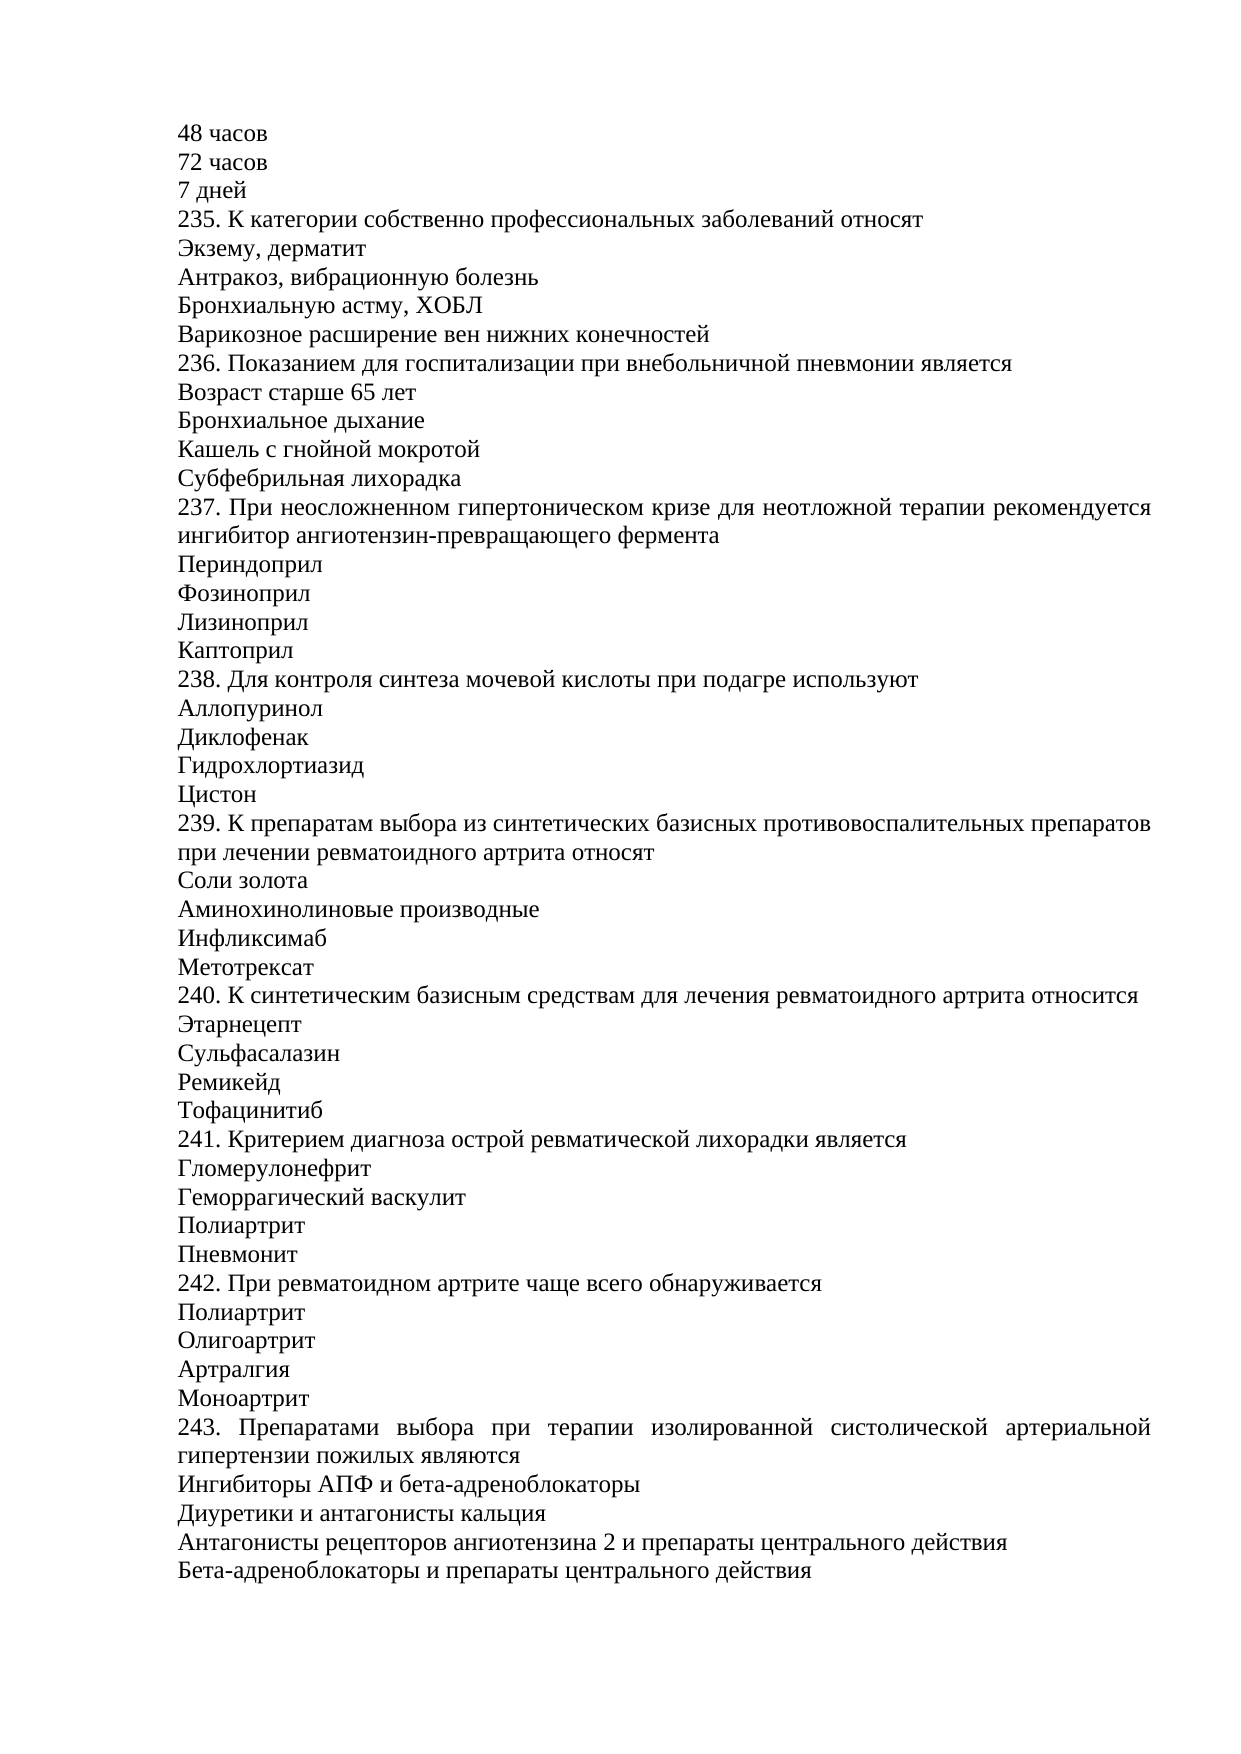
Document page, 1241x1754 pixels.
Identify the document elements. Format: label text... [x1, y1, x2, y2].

text Ремикейд [177, 1067, 1152, 1096]
text Субфебрильная лихорадка [177, 463, 1152, 492]
text Моноартрит [177, 1383, 1152, 1412]
text 243. Препаратами выбора при терапии изолированной систолической артериальной гипертензии пожилых являются [177, 1412, 1152, 1469]
text Гломерулонефрит [177, 1153, 1152, 1182]
text 236. Показанием для госпитализации при внебольничной пневмонии является [177, 348, 1152, 377]
text Бронхиальную астму, ХОБЛ [177, 291, 1152, 319]
text Цистон [177, 779, 1152, 808]
text Бронхиальное дыхание [177, 406, 1152, 434]
text 48 часов [177, 118, 1152, 147]
text Экзему, дерматит [177, 233, 1152, 262]
text Пневмонит [177, 1239, 1152, 1268]
text Периндоприл [177, 549, 1152, 578]
text Аминохинолиновые производные [177, 894, 1152, 923]
text 240. К синтетическим базисным средствам для лечения ревматоидного артрита относится [177, 981, 1152, 1009]
text Ингибиторы АПФ и бета-адреноблокаторы [177, 1469, 1152, 1498]
text Соли золота [177, 866, 1152, 894]
text Возраст старше 65 лет [177, 377, 1152, 406]
text Варикозное расширение вен нижних конечностей [177, 319, 1152, 348]
text Cульфасалазин [177, 1038, 1152, 1067]
text Артралгия [177, 1354, 1152, 1383]
text Диуретики и антагонисты кальция [177, 1498, 1152, 1527]
text 241. Критерием диагноза острой ревматической лихорадки является [177, 1124, 1152, 1153]
text 72 часов [177, 147, 1152, 176]
text Каптоприл [177, 636, 1152, 664]
text 235. К категории собственно профессиональных заболеваний относят [177, 204, 1152, 233]
text Метотрексат [177, 952, 1152, 981]
text Олигоартрит [177, 1326, 1152, 1354]
text Фозиноприл [177, 578, 1152, 607]
text Диклофенак [177, 722, 1152, 751]
text Тофацинитиб [177, 1096, 1152, 1124]
text Полиартрит [177, 1211, 1152, 1239]
text Гидрохлортиазид [177, 751, 1152, 779]
text Антракоз, вибрационную болезнь [177, 262, 1152, 291]
text Кашель с гнойной мокротой [177, 434, 1152, 463]
text Аллопуринол [177, 693, 1152, 722]
text 237. При неосложненном гипертоническом кризе для неотложной терапии рекомендуется ингибитор ангиотензин-превращающего фермента [177, 492, 1152, 549]
text 238. Для контроля синтеза мочевой кислоты при подагре используют [177, 664, 1152, 693]
text Этарнецепт [177, 1009, 1152, 1038]
text 239. К препаратам выбора из синтетических базисных противовоспалительных препаратов при лечении ревматоидного артрита относят [177, 808, 1152, 866]
text Полиартрит [177, 1297, 1152, 1326]
text Геморрагический васкулит [177, 1182, 1152, 1211]
text 242. При ревматоидном артрите чаще всего обнаруживается [177, 1268, 1152, 1297]
text Антагонисты рецепторов ангиотензина 2 и препараты центрального действия [177, 1527, 1152, 1556]
text Бета-адреноблокаторы и препараты центрального действия [177, 1556, 1152, 1584]
text Инфликсимаб [177, 923, 1152, 952]
text 7 дней [177, 176, 1152, 204]
text Лизиноприл [177, 607, 1152, 636]
